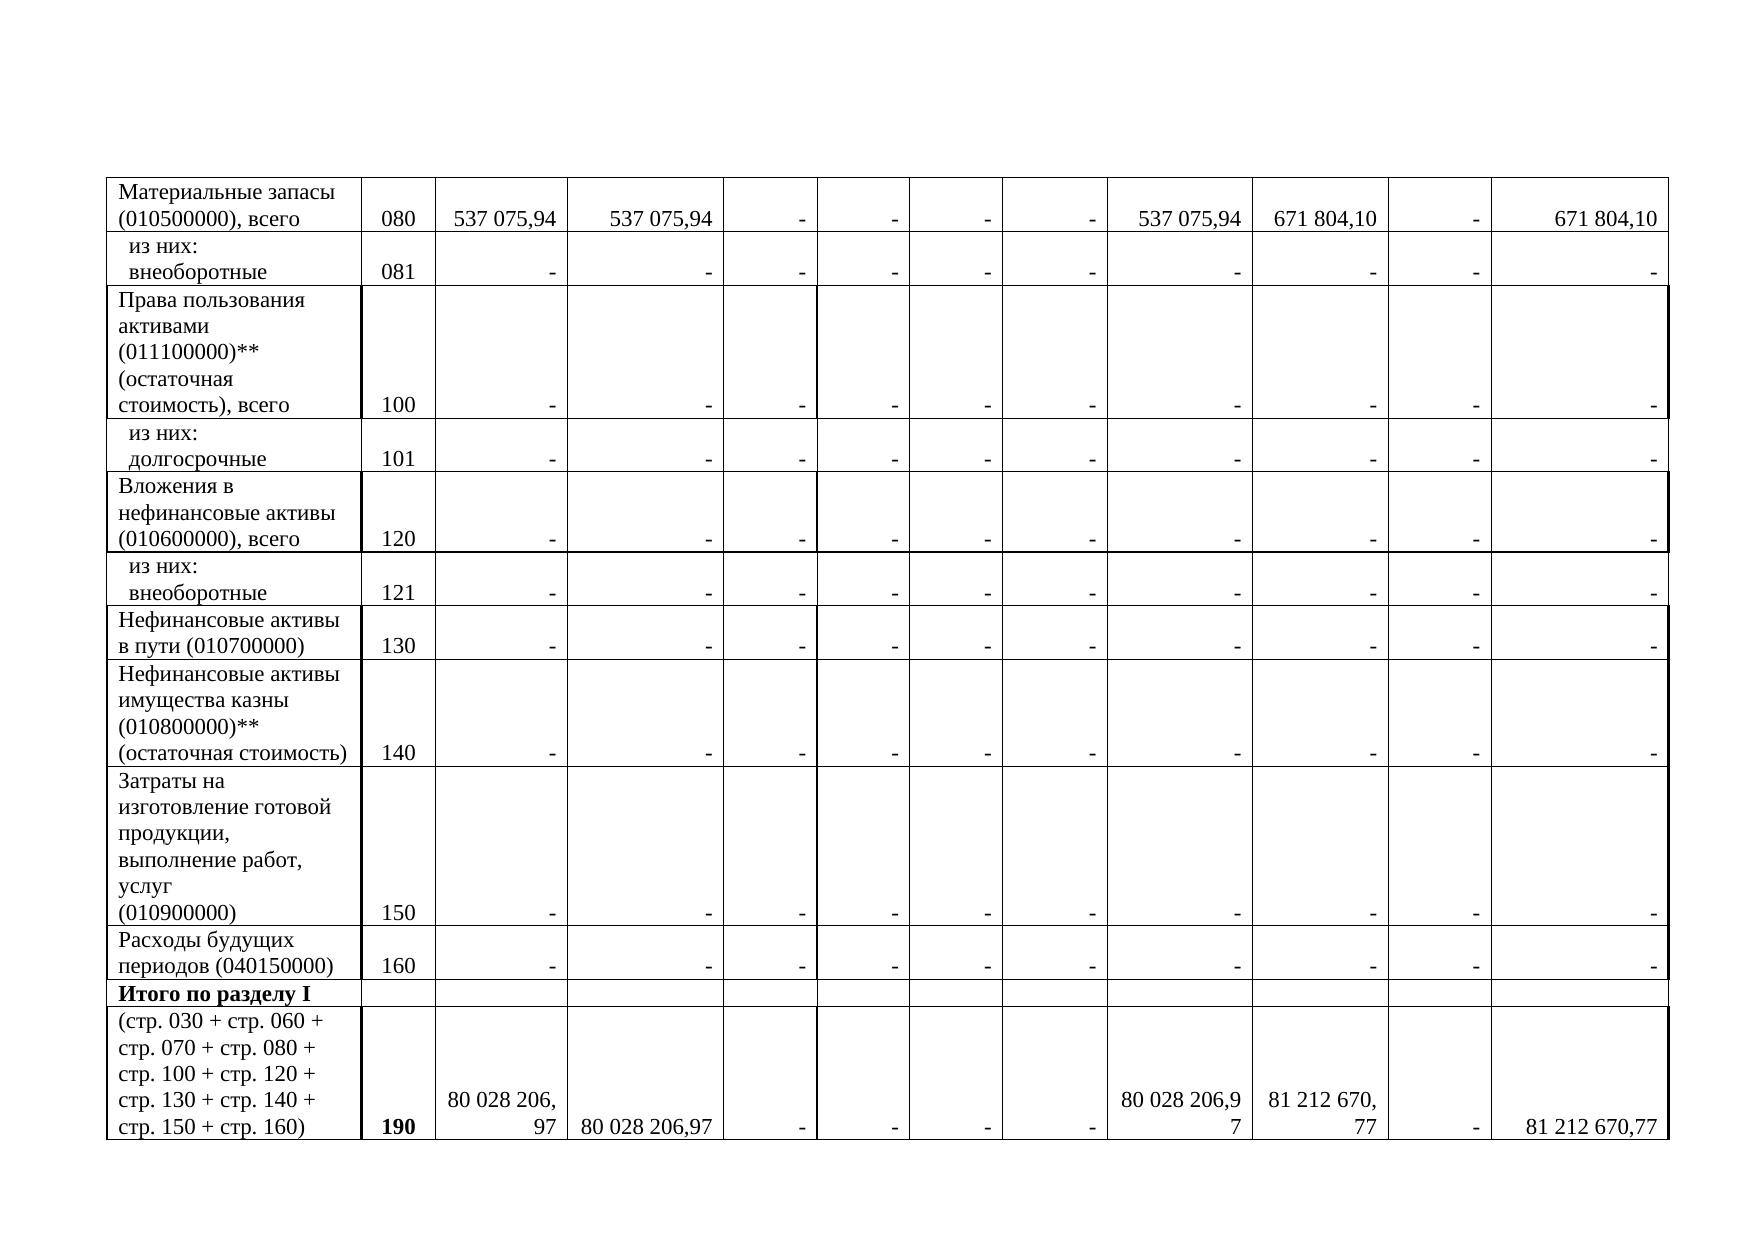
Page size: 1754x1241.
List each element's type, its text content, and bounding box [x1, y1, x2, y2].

table_cell - [910, 606, 1002, 659]
table_cell - [436, 232, 567, 285]
table_cell - [568, 767, 723, 925]
table_cell - [568, 553, 723, 605]
table_cell - [568, 660, 723, 766]
table_cell - [436, 606, 567, 659]
table_cell [1389, 980, 1491, 1006]
table_cell - [1003, 1007, 1107, 1139]
table_cell - [1389, 1007, 1491, 1139]
table_cell Итого по разделу I [107, 980, 361, 1006]
table_cell 537 075,94 [1108, 178, 1252, 231]
table_cell - [910, 419, 1002, 471]
table_cell - [910, 660, 1002, 766]
table_cell - [910, 926, 1002, 979]
table_cell - [436, 767, 567, 925]
table_cell - [436, 472, 567, 551]
table_cell - [1389, 606, 1491, 659]
table_cell [1253, 980, 1388, 1006]
table_cell - [818, 926, 909, 979]
table_cell из них: внеоборотные [107, 232, 361, 285]
table_cell - [1492, 232, 1668, 285]
table_cell [568, 980, 723, 1006]
table_cell - [724, 286, 816, 417]
table_cell - [1253, 926, 1388, 979]
table_cell - [1253, 553, 1388, 605]
table_cell - [1003, 232, 1107, 285]
table_cell - [724, 1007, 816, 1139]
table_cell - [1253, 606, 1388, 659]
table_cell 081 [362, 232, 435, 285]
table_cell - [1492, 419, 1668, 471]
table_cell - [1003, 660, 1107, 766]
table_cell 671 804,10 [1492, 178, 1668, 231]
table_cell - [1003, 419, 1107, 471]
table_cell 671 804,10 [1253, 178, 1388, 231]
table_cell [818, 980, 909, 1006]
table_cell - [910, 1007, 1002, 1139]
table_cell - [724, 553, 817, 605]
table_cell 81 212 670,77 [1253, 1007, 1388, 1139]
table_cell - [436, 926, 567, 979]
table_cell 080 [362, 178, 435, 231]
table_cell 537 075,94 [568, 178, 723, 231]
table_cell [362, 980, 435, 1006]
table_cell - [436, 286, 567, 417]
table_cell - [818, 1007, 909, 1139]
table_cell - [1108, 926, 1252, 979]
table_cell - [1108, 553, 1252, 605]
table_cell Затраты на изготовление готовой продукции, выполнение работ, услуг (010900000) [108, 767, 360, 925]
table_cell - [1389, 472, 1491, 551]
table_cell - [1389, 926, 1491, 979]
table_cell 80 028 206,97 [1108, 1007, 1252, 1139]
table_cell - [1492, 472, 1667, 551]
table_cell 160 [363, 926, 435, 979]
table_cell из них: внеоборотные [107, 553, 361, 605]
table_cell - [1253, 767, 1388, 925]
table_cell - [1003, 926, 1107, 979]
table_cell - [910, 232, 1002, 285]
table_cell Нефинансовые активы имущества казны (010800000)** (остаточная стоимость) [108, 660, 360, 766]
table_cell - [1108, 419, 1252, 471]
table_cell - [568, 286, 723, 417]
table_cell 101 [362, 419, 435, 471]
table_cell (стр. 030 + стр. 060 + стр. 070 + стр. 080 + стр. 100 + стр. 120 + стр. 130 + стр. 140 + стр. 150 + стр. 160) [108, 1007, 360, 1139]
table_cell - [436, 553, 567, 605]
table_cell Материальные запасы (010500000), всего [107, 178, 361, 231]
table_cell Нефинансовые активы в пути (010700000) [108, 606, 360, 659]
table_cell 80 028 206,97 [568, 1007, 723, 1139]
table_cell 150 [363, 767, 435, 925]
table_cell - [1389, 553, 1491, 605]
table_cell - [1003, 286, 1107, 417]
table_cell - [1492, 767, 1667, 925]
table_cell - [724, 419, 817, 471]
table_cell 80 028 206,97 [436, 1007, 567, 1139]
table_cell 100 [363, 286, 435, 417]
table_cell - [1492, 286, 1667, 417]
table_cell [1003, 980, 1107, 1006]
table_cell - [1389, 767, 1491, 925]
table_cell Права пользования активами (011100000)** (остаточная стоимость), всего [108, 286, 360, 417]
table_cell 537 075,94 [436, 178, 567, 231]
table_cell - [1389, 286, 1491, 417]
table_cell [910, 980, 1002, 1006]
table_cell - [1492, 606, 1667, 659]
table_cell - [724, 472, 816, 551]
table_cell - [724, 767, 816, 925]
table_cell - [910, 472, 1002, 551]
table_cell - [910, 178, 1002, 231]
table_cell - [818, 178, 909, 231]
table_cell - [1492, 660, 1667, 766]
table_cell - [436, 660, 567, 766]
table_cell - [1003, 767, 1107, 925]
table_cell - [568, 232, 723, 285]
table_cell - [1108, 286, 1252, 417]
table_cell 130 [363, 606, 435, 659]
table_cell - [1389, 178, 1491, 231]
table_cell [724, 980, 817, 1006]
table_cell - [1389, 232, 1491, 285]
table_cell - [1253, 286, 1388, 417]
table_cell 121 [362, 553, 435, 605]
table_cell - [1492, 553, 1668, 605]
table_cell - [1492, 926, 1667, 979]
table_cell - [1003, 472, 1107, 551]
table_cell - [1253, 472, 1388, 551]
table_cell из них: долгосрочные [107, 419, 361, 471]
table_cell - [724, 606, 816, 659]
table_cell - [568, 606, 723, 659]
table_cell - [1108, 767, 1252, 925]
table_cell - [818, 767, 909, 925]
table_cell - [1253, 419, 1388, 471]
table_cell - [1389, 660, 1491, 766]
table_cell - [724, 178, 817, 231]
table_cell - [568, 419, 723, 471]
table_cell - [818, 660, 909, 766]
table_cell - [910, 553, 1002, 605]
table_cell [1492, 980, 1668, 1006]
table_cell - [724, 926, 816, 979]
table_cell - [818, 232, 909, 285]
table_cell Вложения в нефинансовые активы (010600000), всего [108, 472, 360, 551]
table_cell - [1253, 660, 1388, 766]
table_cell - [1108, 660, 1252, 766]
table_cell - [1003, 606, 1107, 659]
table_cell - [1003, 178, 1107, 231]
table_cell - [910, 767, 1002, 925]
table_cell - [818, 286, 909, 417]
table_cell - [724, 232, 817, 285]
table_cell - [818, 553, 909, 605]
table_cell - [1108, 606, 1252, 659]
table_cell - [1108, 232, 1252, 285]
table_cell Расходы будущих периодов (040150000) [108, 926, 360, 979]
table_cell - [910, 286, 1002, 417]
table_cell - [436, 419, 567, 471]
table_cell 190 [363, 1007, 435, 1139]
table_cell [1108, 980, 1252, 1006]
table_cell - [818, 606, 909, 659]
table_cell - [1253, 232, 1388, 285]
table_cell [436, 980, 567, 1006]
table_cell 120 [363, 472, 435, 551]
table_cell - [568, 926, 723, 979]
table_cell - [568, 472, 723, 551]
table_cell - [818, 419, 909, 471]
table_cell 140 [363, 660, 435, 766]
table_cell - [1003, 553, 1107, 605]
table_cell 81 212 670,77 [1492, 1007, 1667, 1139]
table_cell - [724, 660, 816, 766]
table_cell - [818, 472, 909, 551]
table_cell - [1389, 419, 1491, 471]
table_cell - [1108, 472, 1252, 551]
